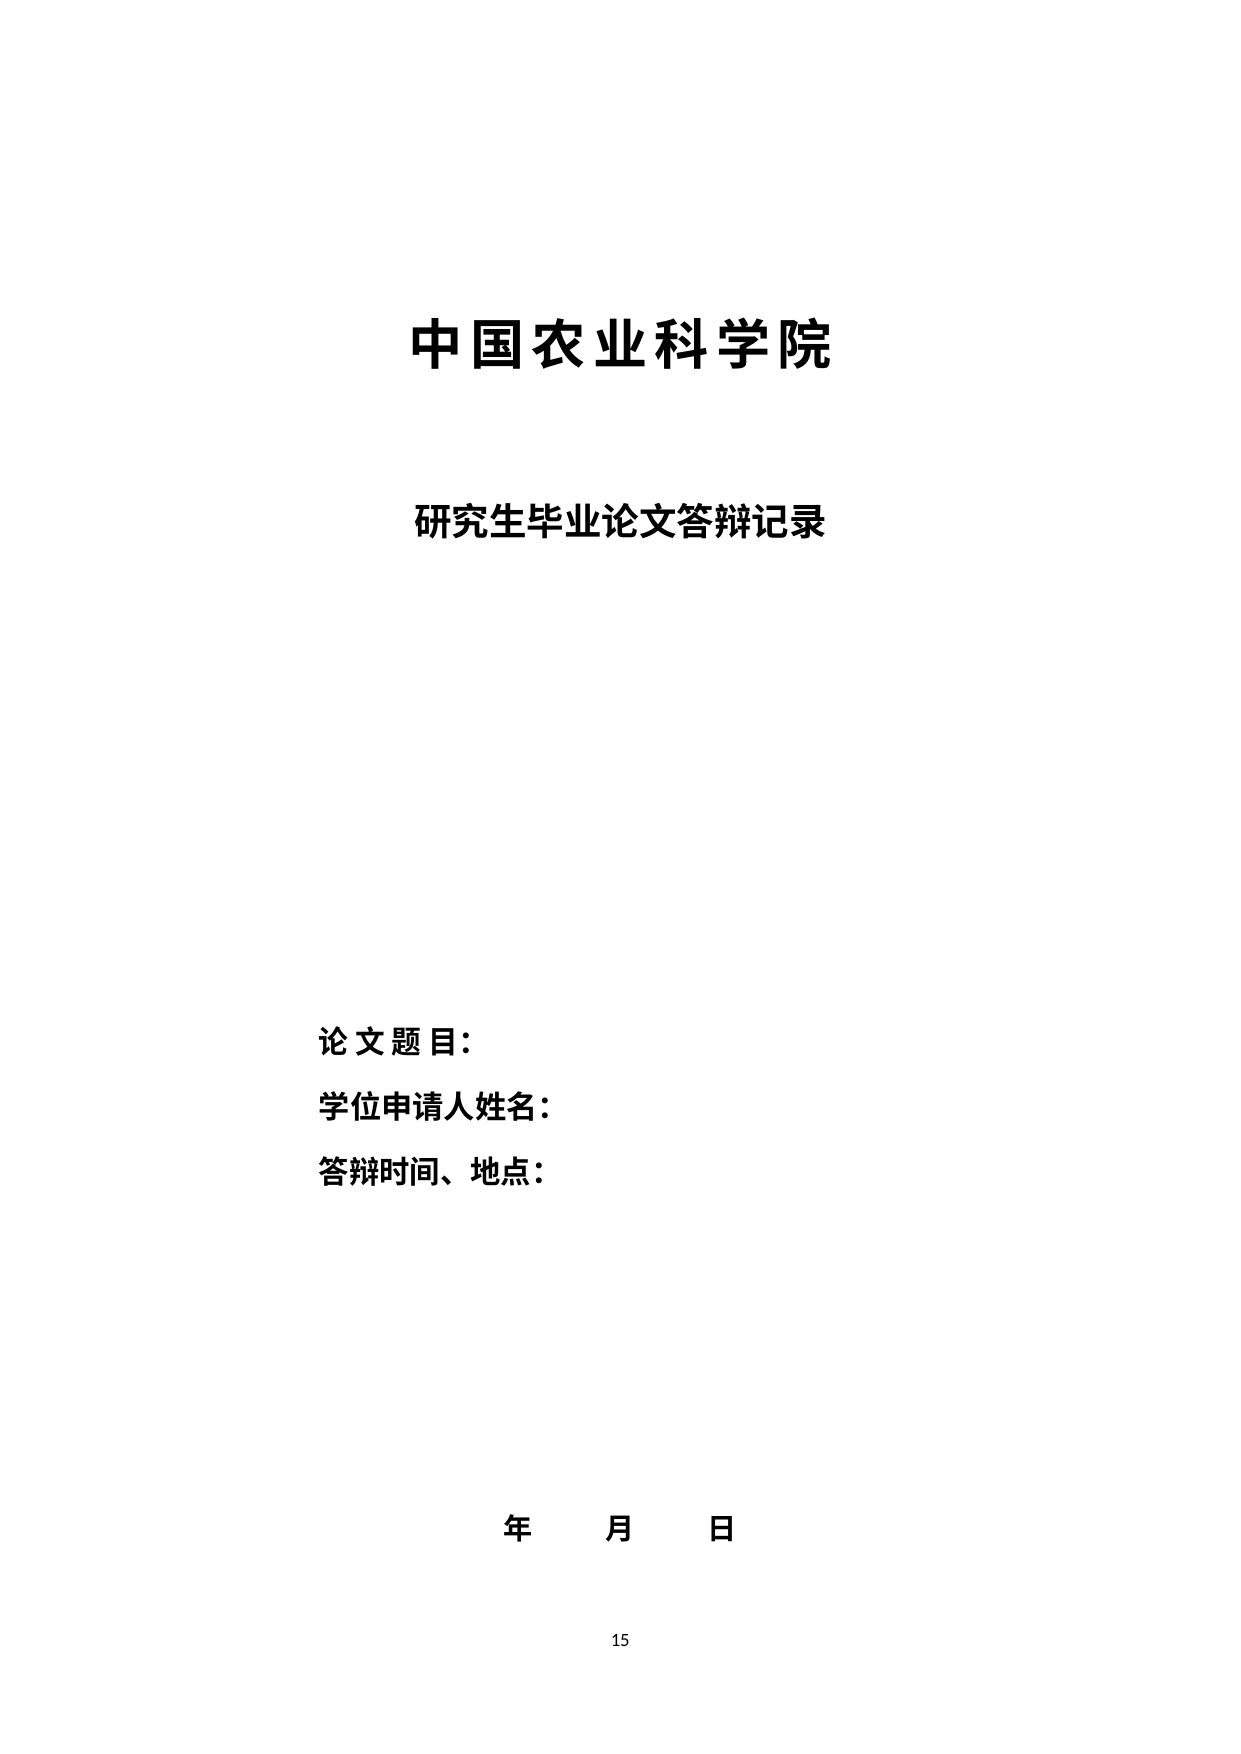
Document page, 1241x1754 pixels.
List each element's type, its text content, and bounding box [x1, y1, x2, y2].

text 学位申请人姓名： [319, 1072, 1053, 1137]
text 中国农业科学院 [187, 292, 1053, 389]
text 答辩时间、地点： [319, 1137, 1053, 1202]
text 论 文 题 目： [319, 1007, 1053, 1072]
text 年 月 日 [187, 1494, 1053, 1559]
text 研究生毕业论文答辩记录 [187, 487, 1053, 552]
